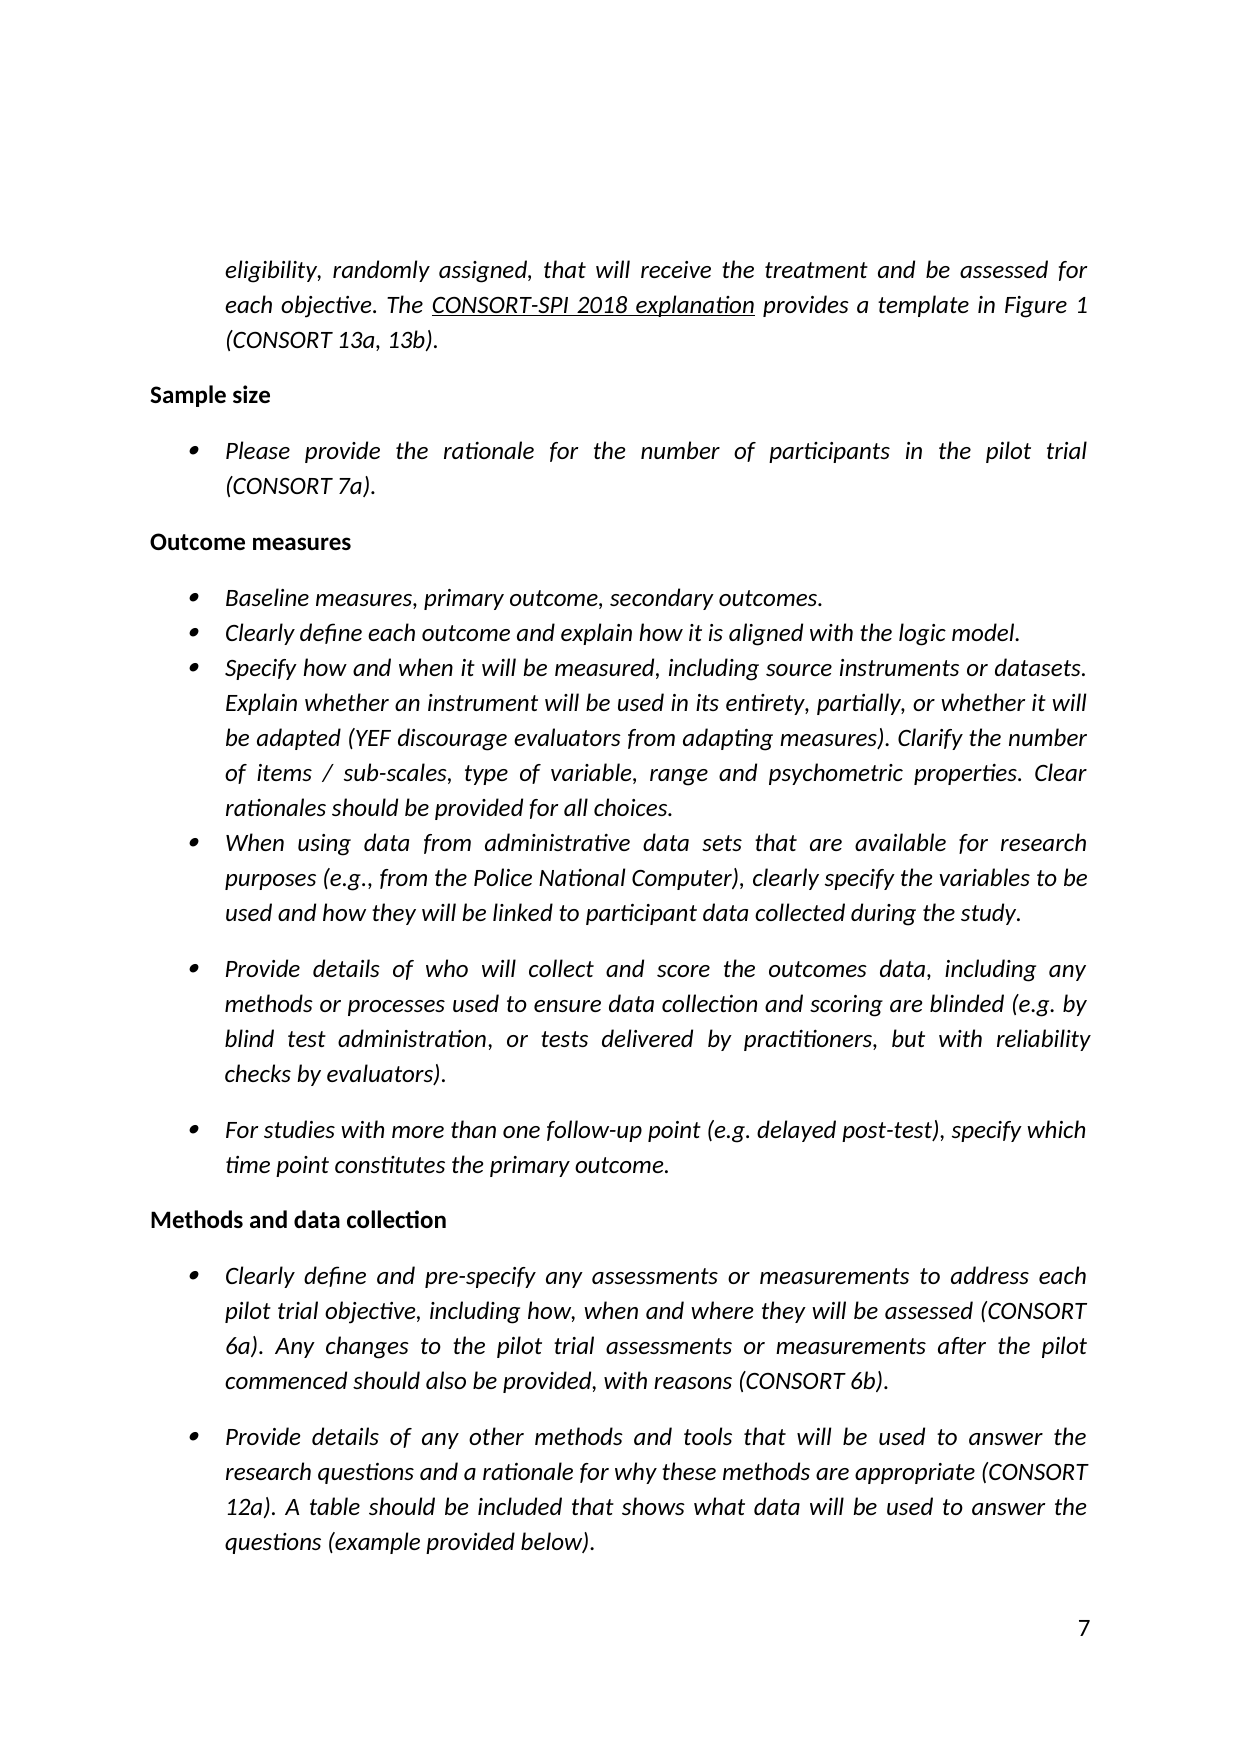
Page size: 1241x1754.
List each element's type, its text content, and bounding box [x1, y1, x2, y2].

text Methods and data collection [150, 1205, 1091, 1235]
list Clearly define each outcome and explain how it is aligned with the logic model. [187, 617, 1091, 648]
list Provide details of who will collect and score the outcomes data, including any methods or processes used to ensure data collection and scoring are blinded (e.g. by blind test administration, or tests delivered by practitioners, but with reliability checks by evaluators). [187, 953, 1090, 1088]
text Sample size [150, 380, 1091, 410]
list For studies with more than one follow-up point (e.g. delayed post-test), specify which time point constitutes the primary outcome. [187, 1114, 1091, 1179]
list Clearly define and pre-specify any assessments or measurements to address each pilot trial objective, including how, when and where they will be assessed (CONSORT 6a). Any changes to the pilot trial assessments or measurements after the pilot commenced should also be provided, with reasons (CONSORT 6b). [187, 1261, 1091, 1396]
text Outcome measures [150, 526, 1091, 557]
list Please provide the rationale for the number of participants in the pilot trial (CONSORT 7a). [187, 436, 1091, 501]
list Provide details of any other methods and tools that will be used to answer the research questions and a rationale for why these methods are appropriate (CONSORT 12a). A table should be included that shows what data will be used to answer the questions (example provided below). [187, 1421, 1091, 1557]
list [187, 254, 1091, 354]
list Specify how and when it will be measured, including source instruments or datasets. Explain whether an instrument will be used in its entirety, partially, or whether it will be adapted (YEF discourage evaluators from adapting measures). Clarify the number of items / sub-scales, type of variable, range and psychometric properties. Clear rationales should be provided for all choices. [187, 652, 1091, 823]
list Baseline measures, primary outcome, secondary outcomes. [187, 582, 1091, 613]
list When using data from administrative data sets that are available for research purposes (e.g., from the Police National Computer), clearly specify the variables to be used and how they will be linked to participant data collected during the study. [187, 827, 1091, 928]
